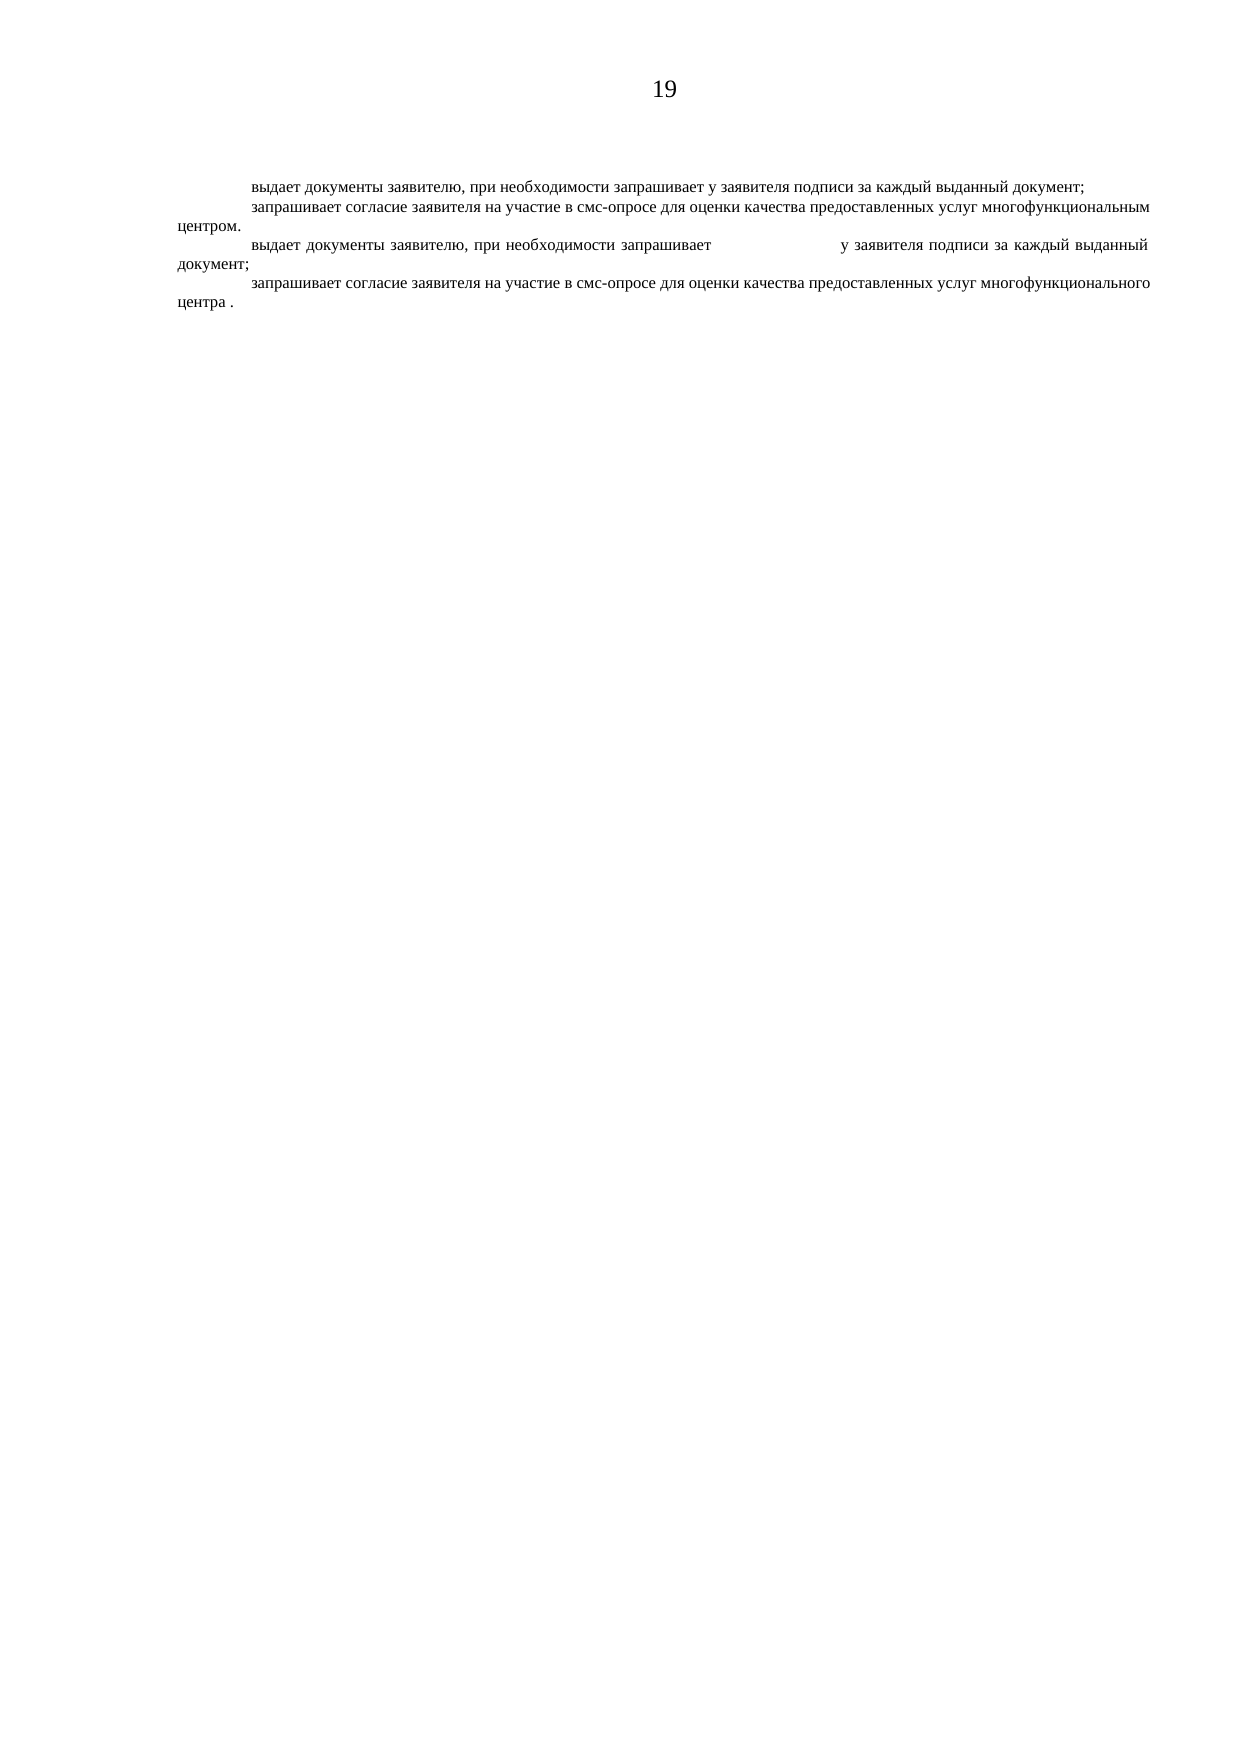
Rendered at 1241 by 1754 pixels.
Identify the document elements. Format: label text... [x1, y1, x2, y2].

text запрашивает согласие заявителя на участие в смс-опросе для оценки качества предоставленных услуг многофункционального центра . [177, 273, 1152, 311]
text выдает документы заявителю, при необходимости запрашивает у заявителя подписи за каждый выданный документ; [177, 235, 1152, 273]
text запрашивает согласие заявителя на участие в смс-опросе для оценки качества предоставленных услуг многофункциональным центром. [177, 196, 1152, 235]
text выдает документы заявителю, при необходимости запрашивает у заявителя подписи за каждый выданный документ; [177, 177, 1152, 196]
